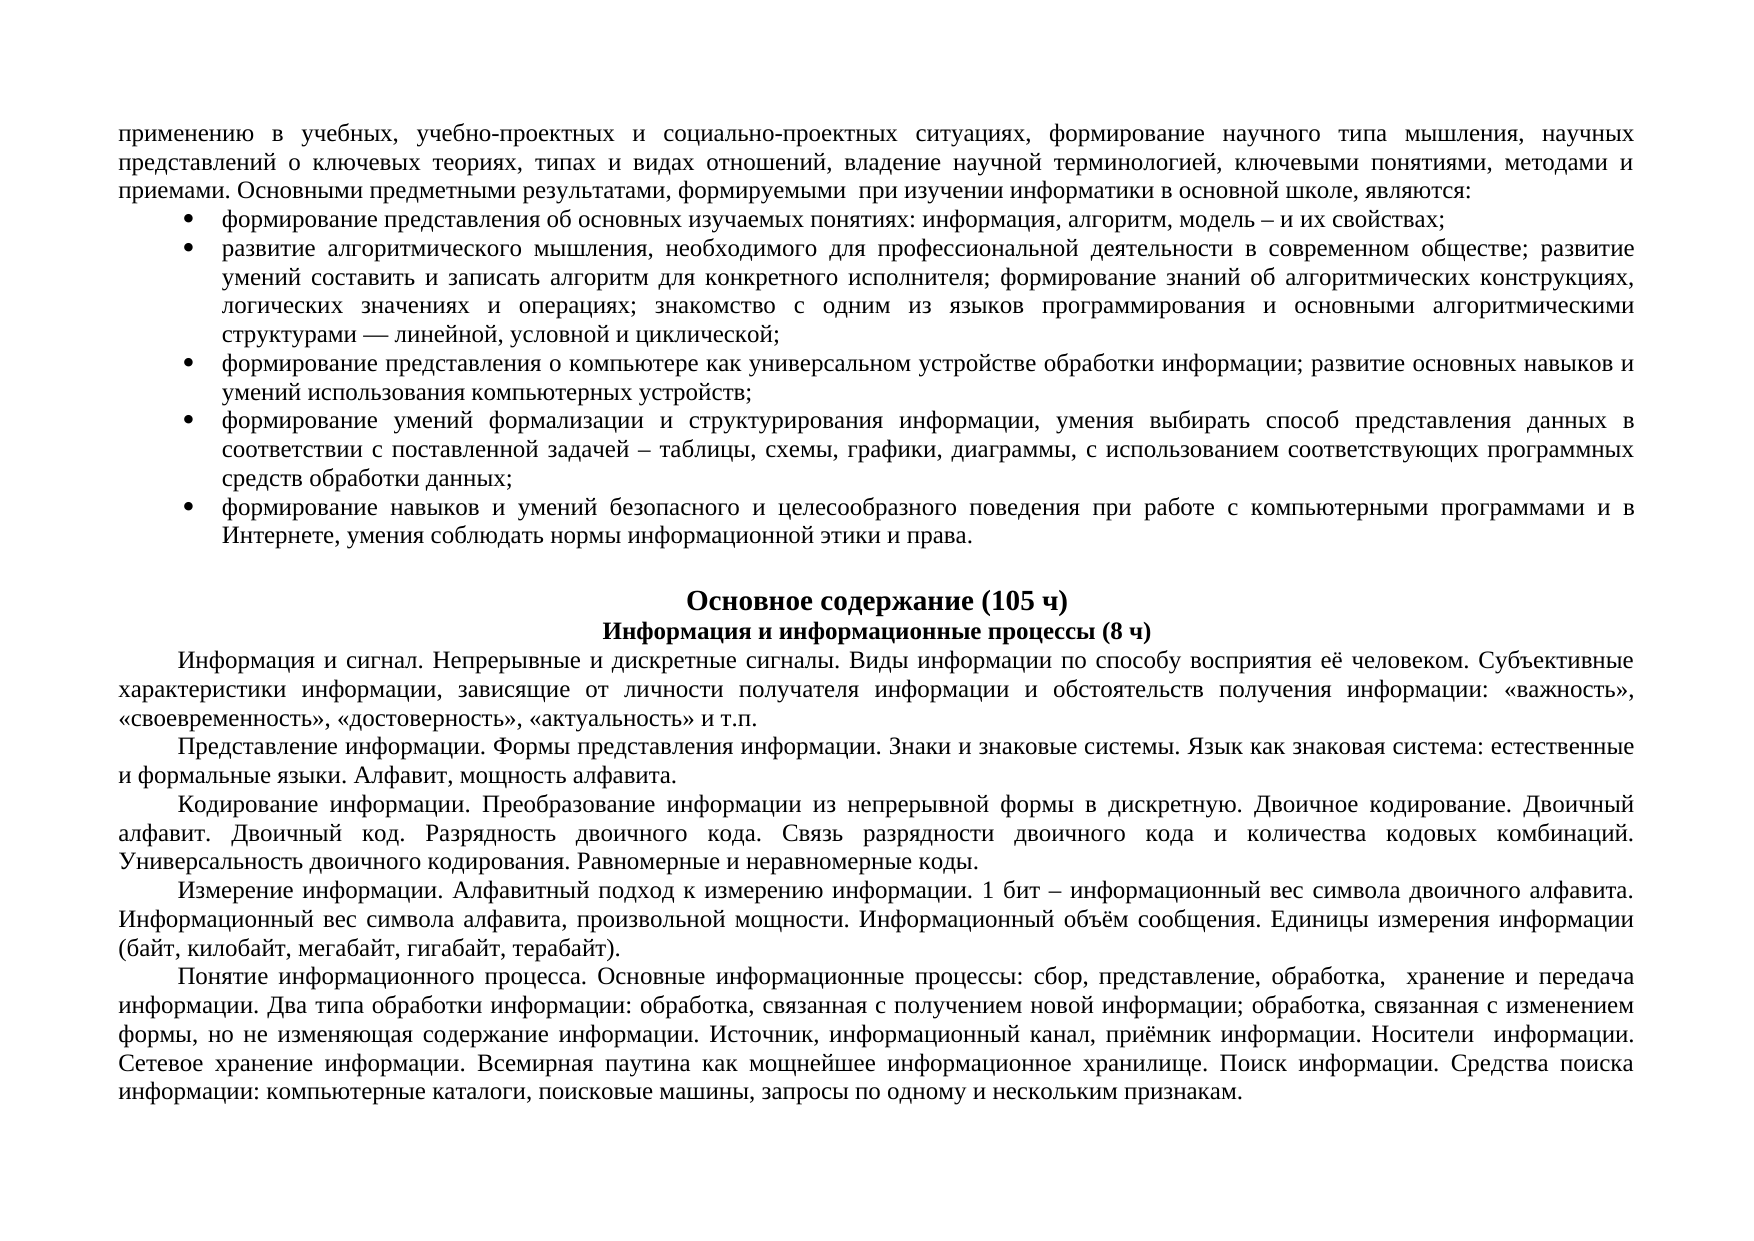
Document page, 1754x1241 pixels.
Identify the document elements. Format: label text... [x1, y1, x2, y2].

text Измерение информации. Алфавитный подход к измерению информации. 1 бит – информационный вес символа двоичного алфавита. Информационный вес символа алфавита, произвольной мощности. Информационный объём сообщения. Единицы измерения информации (байт, килобайт, мегабайт, гигабайт, терабайт). [118, 875, 1636, 961]
text Информация и информационные процессы (8 ч) [118, 616, 1636, 645]
list формирование представления об основных изучаемых понятиях: информация, алгоритм, модель – и их свойствах; [184, 204, 1636, 233]
list формирование навыков и умений безопасного и целесообразного поведения при работе с компьютерными программами и в Интернете, умения соблюдать нормы информационной этики и права. [184, 492, 1636, 549]
text Представление информации. Формы представления информации. Знаки и знаковые системы. Язык как знаковая система: естественные и формальные языки. Алфавит, мощность алфавита. [118, 731, 1636, 789]
list формирование представления о компьютере как универсальном устройстве обработки информации; развитие основных навыков и умений использования компьютерных устройств; [184, 348, 1636, 406]
text Информация и сигнал. Непрерывные и дискретные сигналы. Виды информации по способу восприятия её человеком. Субъективные характеристики информации, зависящие от личности получателя информации и обстоятельств получения информации: «важность», «своевременность», «достоверность», «актуальность» и т.п. [118, 645, 1636, 731]
text Кодирование информации. Преобразование информации из непрерывной формы в дискретную. Двоичное кодирование. Двоичный алфавит. Двоичный код. Разрядность двоичного кода. Связь разрядности двоичного кода и количества кодовых комбинаций. Универсальность двоичного кодирования. Равномерные и неравномерные коды. [118, 789, 1636, 875]
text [118, 118, 1636, 204]
text Понятие информационного процесса. Основные информационные процессы: сбор, представление, обработка, хранение и передача информации. Два типа обработки информации: обработка, связанная с получением новой информации; обработка, связанная с изменением формы, но не изменяющая содержание информации. Источник, информационный канал, приёмник информации. Носители информации. Сетевое хранение информации. Всемирная паутина как мощнейшее информационное хранилище. Поиск информации. Средства поиска информации: компьютерные каталоги, поисковые машины, запросы по одному и нескольким признакам. [118, 961, 1636, 1105]
text Основное содержание (105 ч) [118, 583, 1636, 616]
list формирование умений формализации и структурирования информации, умения выбирать способ представления данных в соответствии с поставленной задачей – таблицы, схемы, графики, диаграммы, с использованием соответствующих программных средств обработки данных; [184, 406, 1636, 492]
list развитие алгоритмического мышления, необходимого для профессиональной деятельности в современном обществе; развитие умений составить и записать алгоритм для конкретного исполнителя; формирование знаний об алгоритмических конструкциях, логических значениях и операциях; знакомство с одним из языков программирования и основными алгоритмическими структурами — линейной, условной и циклической; [184, 233, 1636, 348]
